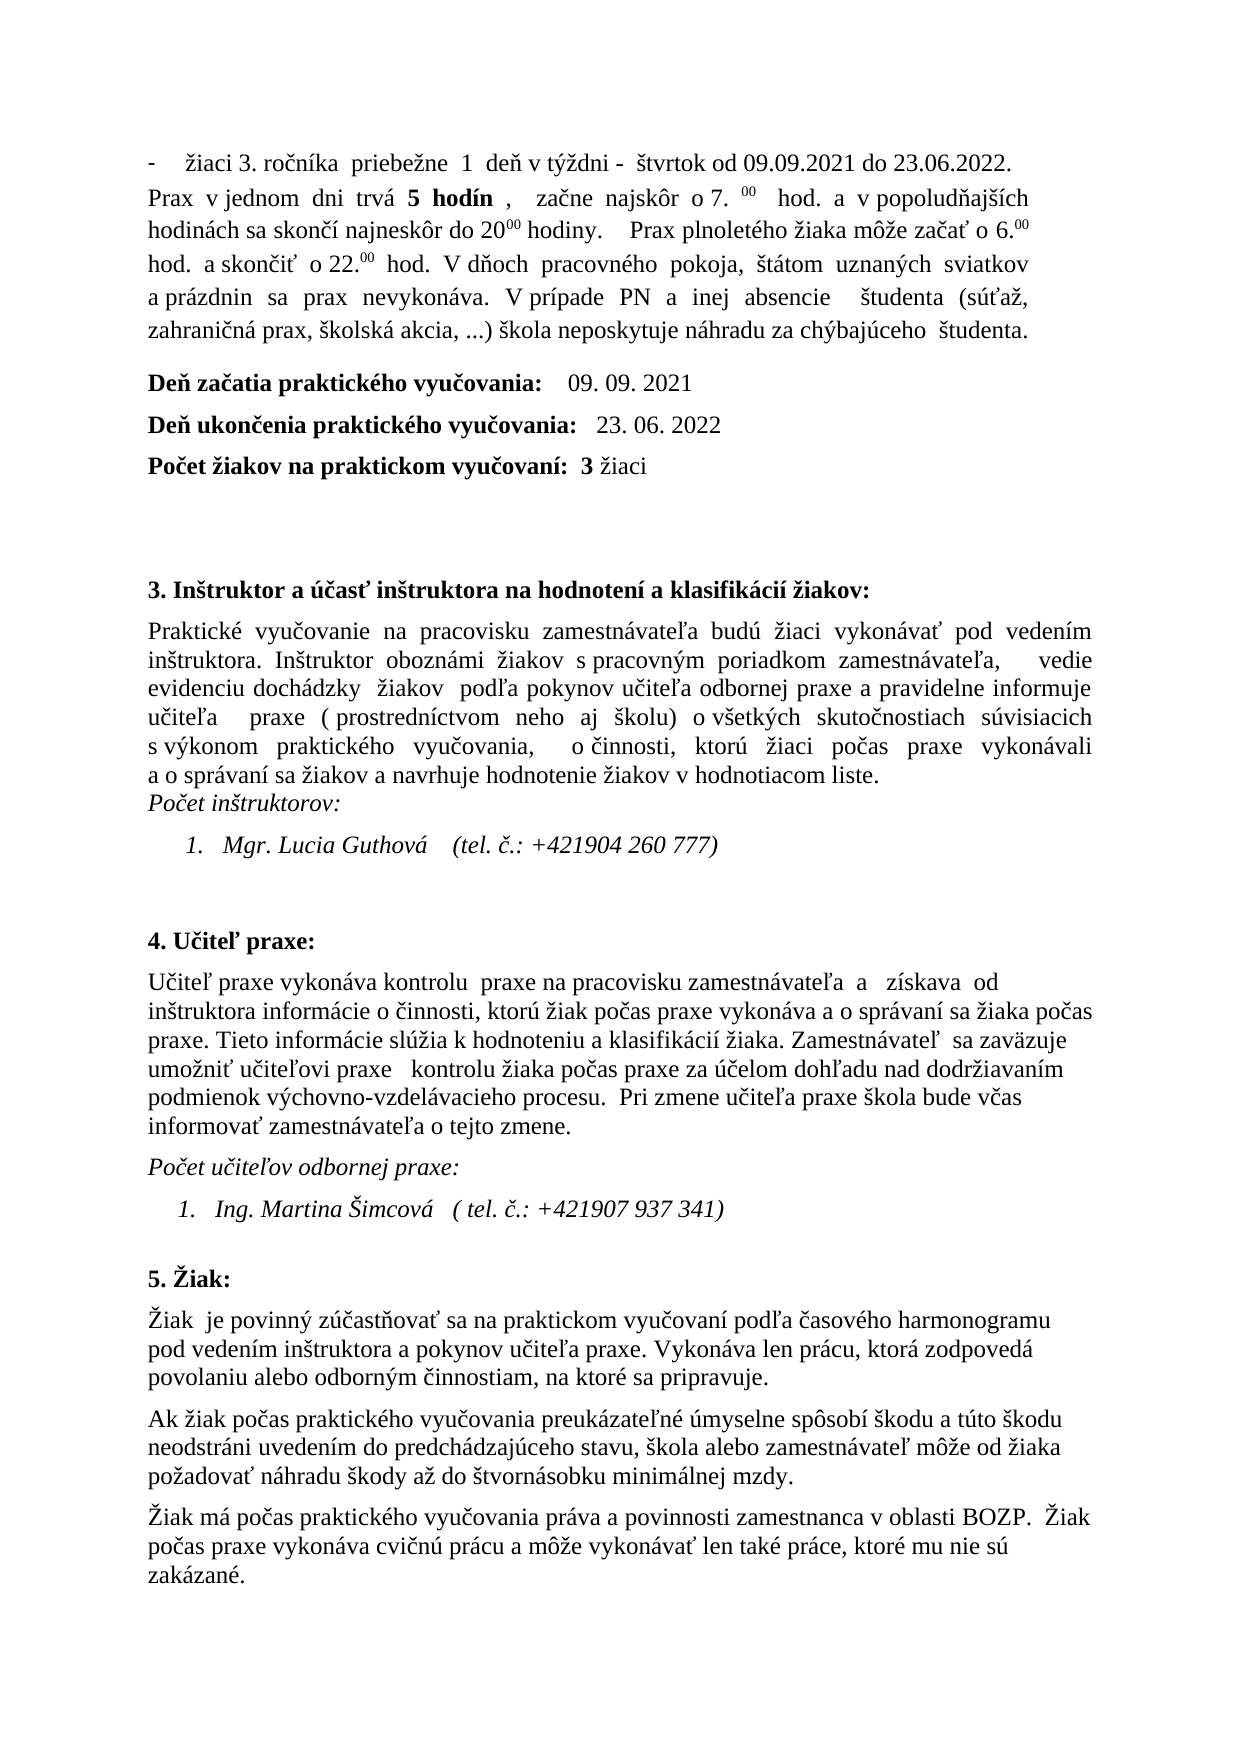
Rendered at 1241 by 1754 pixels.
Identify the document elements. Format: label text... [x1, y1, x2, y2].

text Deň ukončenia praktického vyučovania: 23. 06. 2022 [148, 410, 1093, 438]
text 4. Učiteľ praxe: [148, 926, 1093, 955]
text 3. Inštruktor a účasť inštruktora na hodnotení a klasifikácií žiakov: [148, 575, 1093, 603]
text Počet učiteľov odbornej praxe: [148, 1152, 1093, 1181]
text Žiak má počas praktického vyučovania práva a povinnosti zamestnanca v oblasti BOZP. Žiak počas praxe vykonáva cvičnú prácu a môže vykonávať len také práce, ktoré mu nie sú zakázané. [148, 1502, 1093, 1589]
list Mgr. Lucia Guthová (tel. č.: +421904 260 777) [185, 830, 1093, 858]
text Žiak je povinný zúčastňovať sa na praktickom vyučovaní podľa časového harmonogramu pod vedením inštruktora a pokynov učiteľa praxe. Vykonáva len prácu, ktorá zodpovedá povolaniu alebo odborným činnostiam, na ktoré sa pripravuje. [148, 1305, 1093, 1391]
text Prax v jednom dni trvá 5 hodín , začne najskôr o 7. 00 hod. a v popoludňajších hodinách sa skončí najneskôr do 2000 hodiny. Prax plnoletého žiaka môže začať o 6.00 hod. a skončiť o 22.00 hod. V dňoch pracovného pokoja, štátom uznaných sviatkov a prázdnin sa prax nevykonáva. V prípade PN a inej absencie študenta (súťaž, zahraničná prax, školská akcia, ...) škola neposkytuje náhradu za chýbajúceho študenta. [148, 183, 1029, 343]
text Ak žiak počas praktického vyučovania preukázateľné úmyselne spôsobí škodu a túto škodu neodstráni uvedením do predchádzajúceho stavu, škola alebo zamestnávateľ môže od žiaka požadovať náhradu škody až do štvornásobku minimálnej mzdy. [148, 1404, 1093, 1490]
text Praktické vyučovanie na pracovisku zamestnávateľa budú žiaci vykonávať pod vedením inštruktora. Inštruktor oboznámi žiakov s pracovným poriadkom zamestnávateľa, vedie evidenciu dochádzky žiakov podľa pokynov učiteľa odbornej praxe a pravidelne informuje učiteľa praxe ( prostredníctvom neho aj školu) o všetkých skutočnostiach súvisiacich s výkonom praktického vyučovania, o činnosti, ktorú žiaci počas praxe vykonávali a o správaní sa žiakov a navrhuje hodnotenie žiakov v hodnotiacom liste. [148, 616, 1093, 788]
text Počet žiakov na praktickom vyučovaní: 3 žiaci [148, 451, 1093, 480]
text Deň začatia praktického vyučovania: 09. 09. 2021 [148, 368, 1093, 397]
list žiaci 3. ročníka priebežne 1 deň v týždni - štvrtok od 09.09.2021 do 23.06.2022. [148, 148, 1029, 178]
text Učiteľ praxe vykonáva kontrolu praxe na pracovisku zamestnávateľa a získava od inštruktora informácie o činnosti, ktorú žiak počas praxe vykonáva a o správaní sa žiaka počas praxe. Tieto informácie slúžia k hodnoteniu a klasifikácií žiaka. Zamestnávateľ sa zaväzuje umožniť učiteľovi praxe kontrolu žiaka počas praxe za účelom dohľadu nad dodržiavaním podmienok výchovno-vzdelávacieho procesu. Pri zmene učiteľa praxe škola bude včas informovať zamestnávateľa o tejto zmene. [148, 967, 1093, 1140]
text 5. Žiak: [148, 1264, 1093, 1292]
list Ing. Martina Šimcová ( tel. č.: +421907 937 341) [177, 1194, 1093, 1222]
text Počet inštruktorov: [148, 788, 1093, 817]
